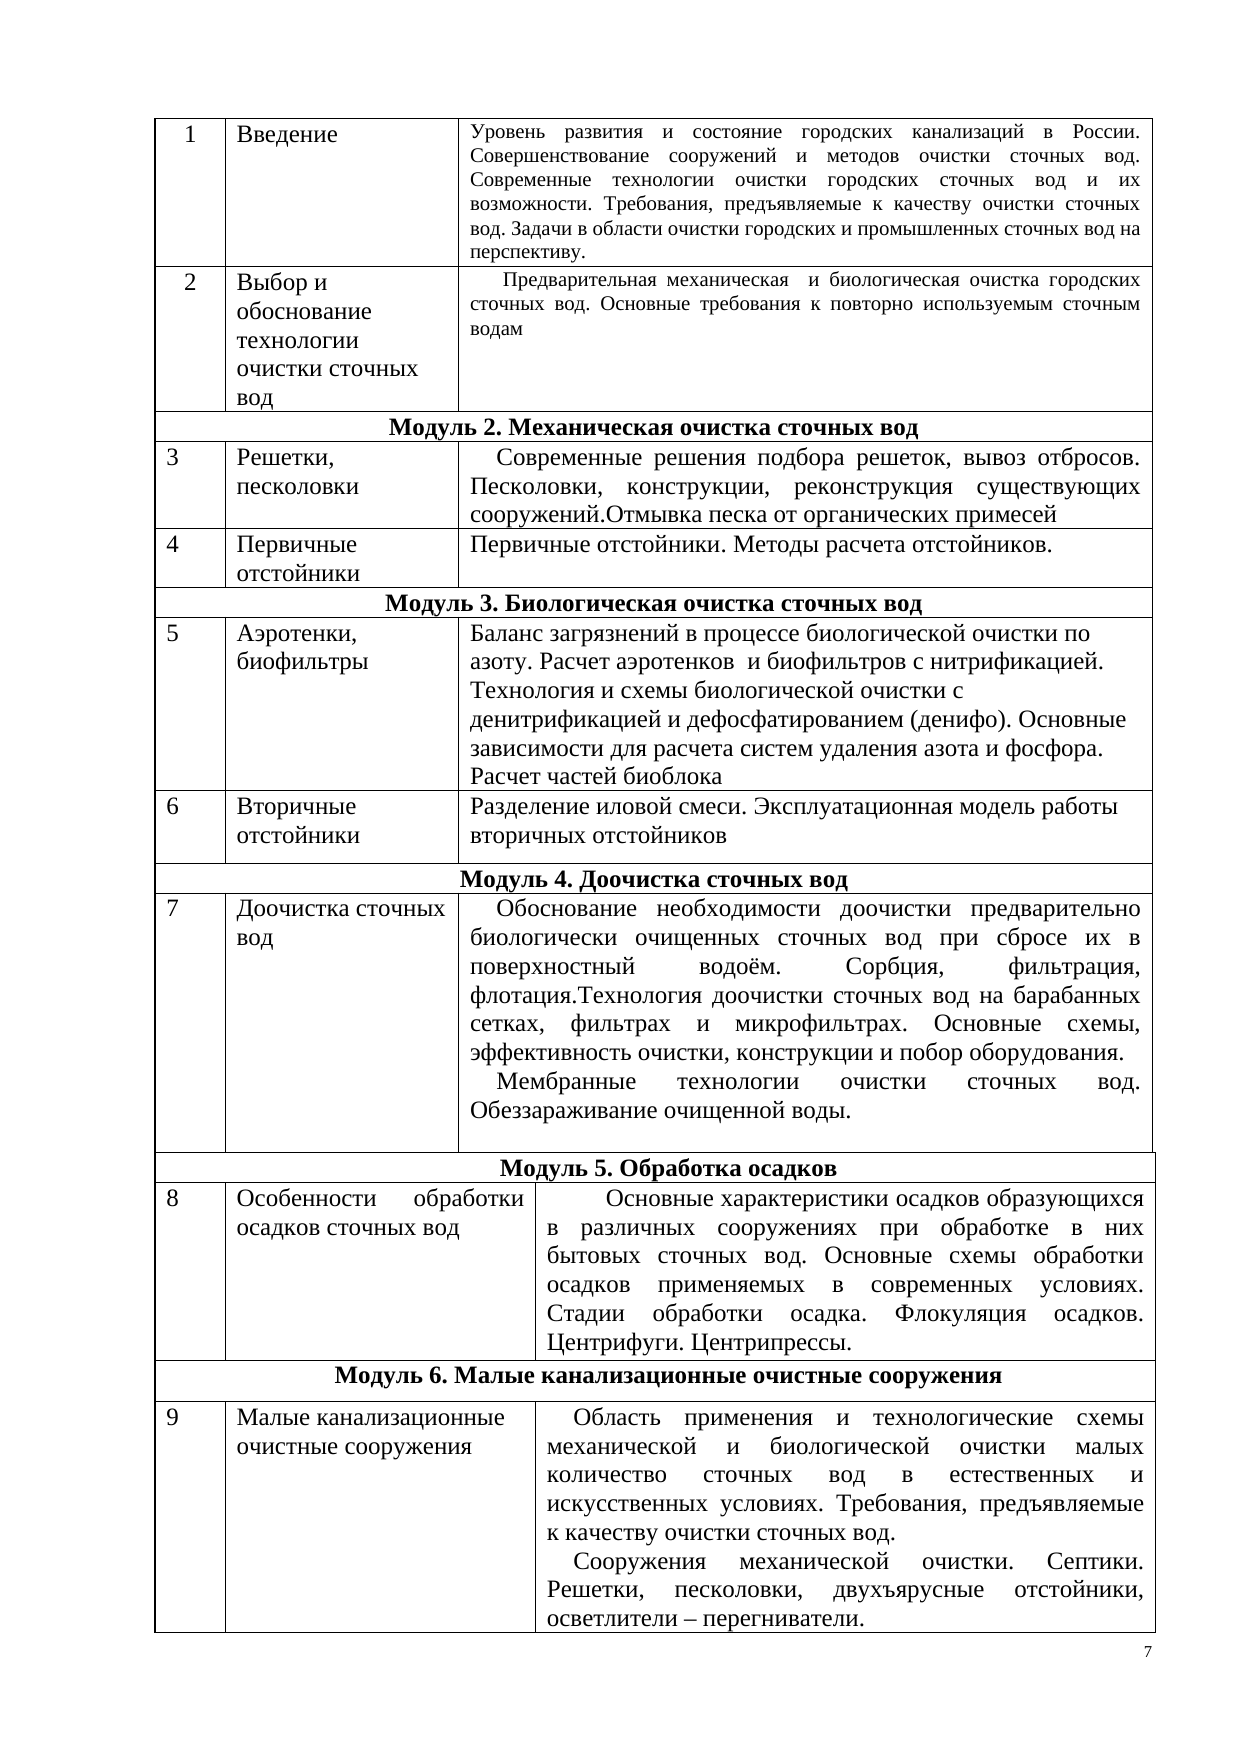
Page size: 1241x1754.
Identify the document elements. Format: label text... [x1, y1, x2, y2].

table_cell 7 [156, 894, 225, 1152]
table_cell Первичные отстойники. Методы расчета отстойников. [459, 529, 1152, 587]
table_cell Разделение иловой смеси. Эксплуатационная модель работы вторичных отстойников [459, 791, 1152, 863]
table_cell Решетки, песколовки [226, 442, 458, 528]
table_cell 8 [156, 1183, 225, 1359]
table_cell 9 [156, 1402, 225, 1632]
table_cell Доочистка сточных вод [226, 894, 458, 1152]
table_cell Модуль 5. Обработка осадков [156, 1153, 1155, 1182]
table_cell Область применения и технологические схемы механической и биологической очистки малых количество сточных вод в естественных и искусственных условиях. Требования, предъявляемые к качеству очистки сточных вод. Сооружения механической очистки. Септики. Решетки, песколовки, двухъярусные отстойники, осветлители – перегниватели. [536, 1402, 1155, 1632]
table_cell 4 [156, 529, 225, 587]
table_cell Предварительная механическая и биологическая очистка городских сточных вод. Основные требования к повторно используемым сточным водам [459, 267, 1152, 411]
table_cell Аэротенки, биофильтры [226, 618, 458, 790]
table_cell Уровень развития и состояние городских канализаций в России. Совершенствование сооружений и методов очистки сточных вод. Современные технологии очистки городских сточных вод и их возможности. Требования, предъявляемые к качеству очистки сточных вод. Задачи в области очистки городских и промышленных сточных вод на перспективу. [459, 119, 1152, 266]
table_cell Первичные отстойники [226, 529, 458, 587]
table_cell Модуль 2. Механическая очистка сточных вод [156, 412, 1152, 441]
table_cell 5 [156, 618, 225, 790]
table_cell Выбор и обоснование технологии очистки сточных вод [226, 267, 458, 411]
table_cell 3 [156, 442, 225, 528]
table_cell Обоснование необходимости доочистки предварительно биологически очищенных сточных вод при сбросе их в поверхностный водоём. Сорбция, фильтрация, флотация.Технология доочистки сточных вод на барабанных сетках, фильтрах и микрофильтрах. Основные схемы, эффективность очистки, конструкции и побор оборудования. Мембранные технологии очистки сточных вод. Обеззараживание очищенной воды. [459, 894, 1152, 1152]
table_cell Введение [226, 119, 458, 266]
table_cell 6 [156, 791, 225, 863]
table_cell Особенности обработки осадков сточных вод [226, 1183, 535, 1359]
table_cell Баланс загрязнений в процессе биологической очистки по азоту. Расчет аэротенков и биофильтров с нитрификацией. Технология и схемы биологической очистки с денитрификацией и дефосфатированием (денифо). Основные зависимости для расчета систем удаления азота и фосфора. Расчет частей биоблока [459, 618, 1152, 790]
table_cell Модуль 6. Малые канализационные очистные сооружения [156, 1361, 1155, 1401]
table_cell Вторичные отстойники [226, 791, 458, 863]
table_cell 2 [156, 267, 225, 411]
table_cell Основные характеристики осадков образующихся в различных сооружениях при обработке в них бытовых сточных вод. Основные схемы обработки осадков применяемых в современных условиях. Стадии обработки осадка. Флокуляция осадков. Центрифуги. Центрипрессы. [536, 1183, 1155, 1359]
table_cell Малые канализационные очистные сооружения [226, 1402, 535, 1632]
table_cell 1 [156, 119, 225, 266]
table_cell Модуль 4. Доочистка сточных вод [156, 864, 1152, 892]
table_cell Модуль 3. Биологическая очистка сточных вод [156, 588, 1152, 617]
table_cell Современные решения подбора решеток, вывоз отбросов. Песколовки, конструкции, реконструкция существующих сооружений.Отмывка песка от органических примесей [459, 442, 1152, 528]
